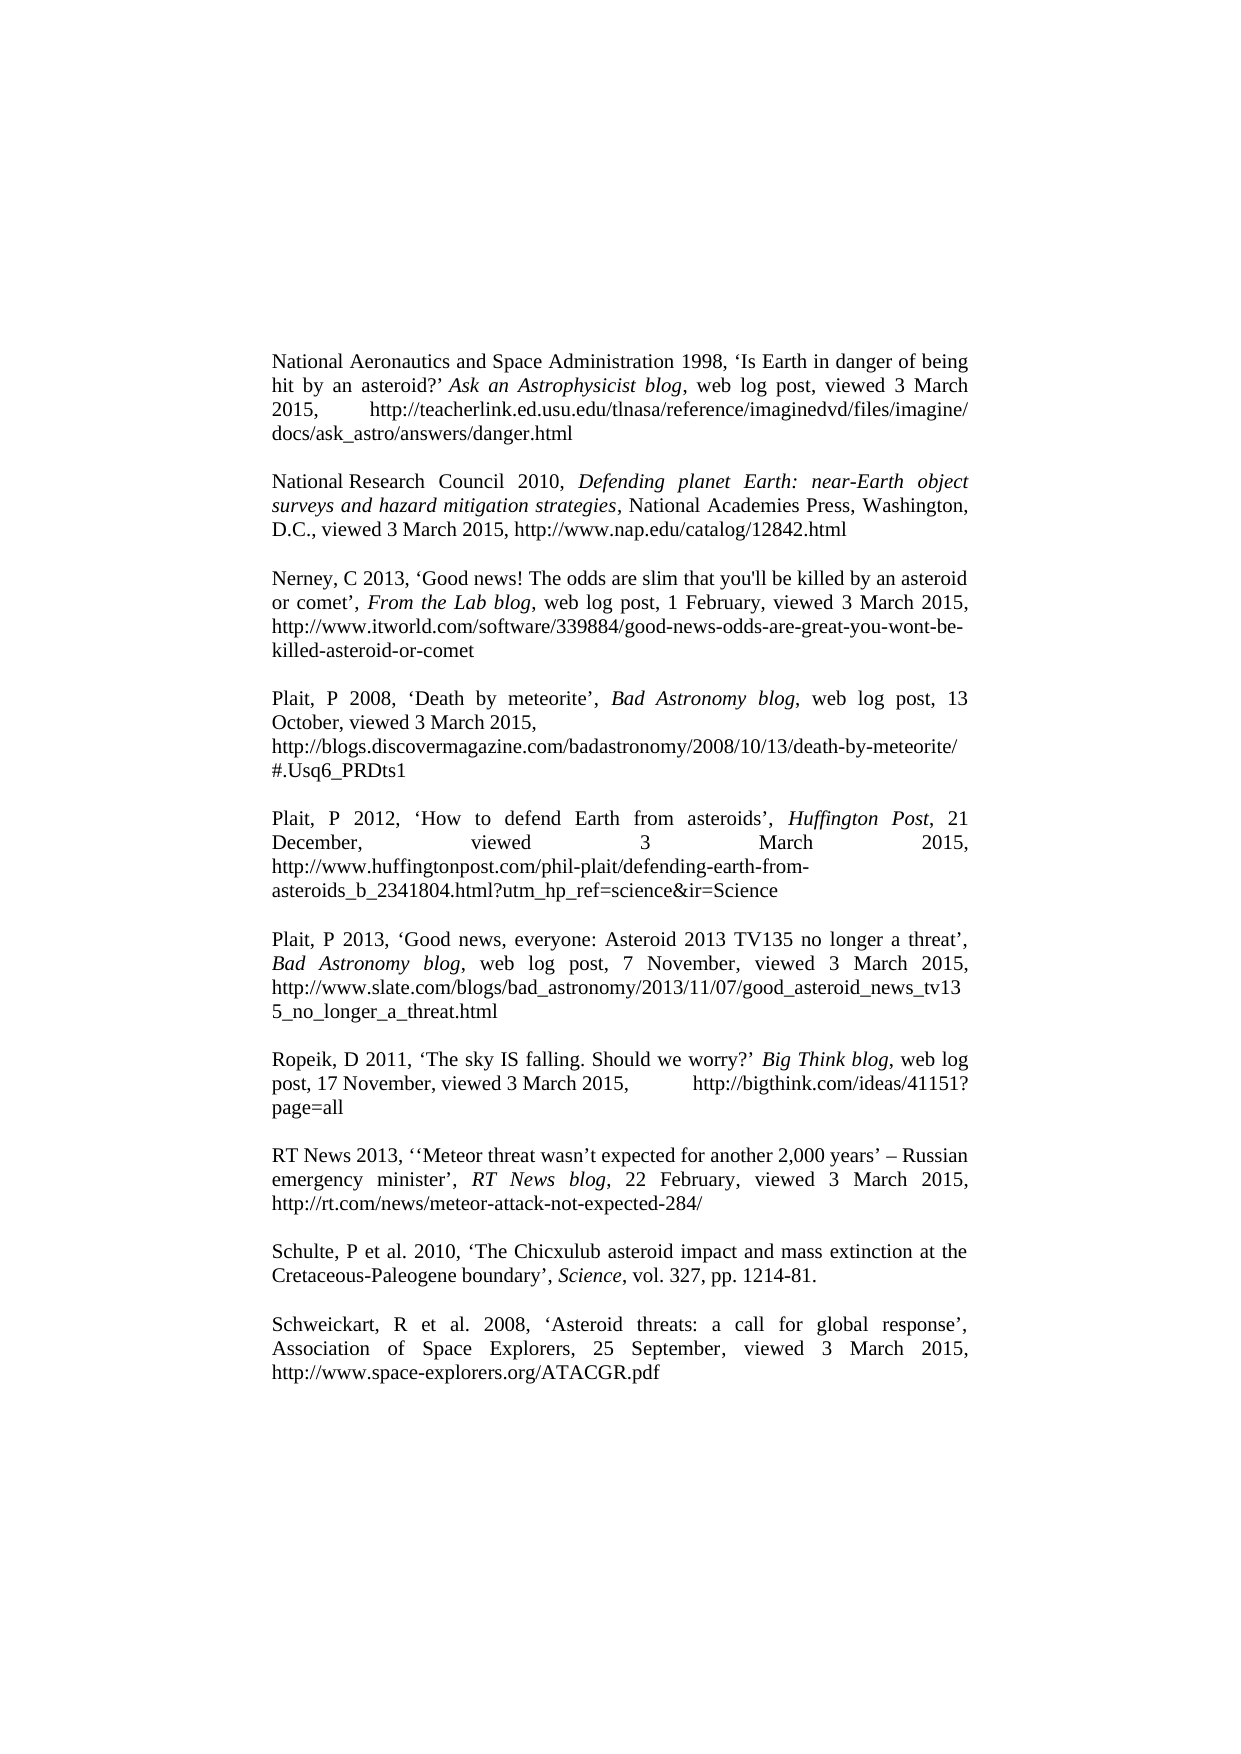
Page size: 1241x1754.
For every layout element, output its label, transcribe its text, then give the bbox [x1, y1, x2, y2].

text National Research Council 2010, Defending planet Earth: near-Earth object surveys and hazard mitigation strategies, National Academies Press, Washington, D.C., viewed 3 March 2015, http://www.nap.edu/catalog/12842.html [272, 469, 968, 541]
text RT News 2013, ‘‘Meteor threat wasn’t expected for another 2,000 years’ – Russian emergency minister’, RT News blog, 22 February, viewed 3 March 2015, http://rt.com/news/meteor-attack-not-expected-284/ [272, 1143, 968, 1215]
text Plait, P 2008, ‘Death by meteorite’, Bad Astronomy blog, web log post, 13 October, viewed 3 March 2015, http://blogs.discovermagazine.com/badastronomy/2008/10/13/death-by-meteorite/#.Usq6_PRDts1 [272, 686, 968, 782]
text Schweickart, R et al. 2008, ‘Asteroid threats: a call for global response’, Association of Space Explorers, 25 September, viewed 3 March 2015, http://www.space-explorers.org/ATACGR.pdf [272, 1311, 968, 1384]
text Ropeik, D 2011, ‘The sky IS falling. Should we worry?’ Big Think blog, web log post, 17 November, viewed 3 March 2015, http://bigthink.com/ideas/41151?page=all [272, 1047, 968, 1119]
text Schulte, P et al. 2010, ‘The Chicxulub asteroid impact and mass extinction at the Cretaceous-Paleogene boundary’, Science, vol. 327, pp. 1214-81. [272, 1239, 968, 1287]
text National Aeronautics and Space Administration 1998, ‘Is Earth in danger of being hit by an asteroid?’ Ask an Astrophysicist blog, web log post, viewed 3 March 2015, http://teacherlink.ed.usu.edu/tlnasa/reference/imaginedvd/files/imagine/docs/ask_astro/answers/danger.html [272, 349, 968, 445]
text Nerney, C 2013, ‘Good news! The odds are slim that you'll be killed by an asteroid or comet’, From the Lab blog, web log post, 1 February, viewed 3 March 2015, http://www.itworld.com/software/339884/good-news-odds-are-great-you-wont-be-killed-asteroid-or-comet [272, 566, 968, 662]
text Plait, P 2012, ‘How to defend Earth from asteroids’, Huffington Post, 21 December, viewed 3 March 2015, http://www.huffingtonpost.com/phil-plait/defending-earth-from-asteroids_b_2341804.html?utm_hp_ref=science&ir=Science [272, 806, 968, 902]
text Plait, P 2013, ‘Good news, everyone: Asteroid 2013 TV135 no longer a threat’, Bad Astronomy blog, web log post, 7 November, viewed 3 March 2015, http://www.slate.com/blogs/bad_astronomy/2013/11/07/good_asteroid_news_tv135_no_longer_a_threat.html [272, 926, 968, 1023]
